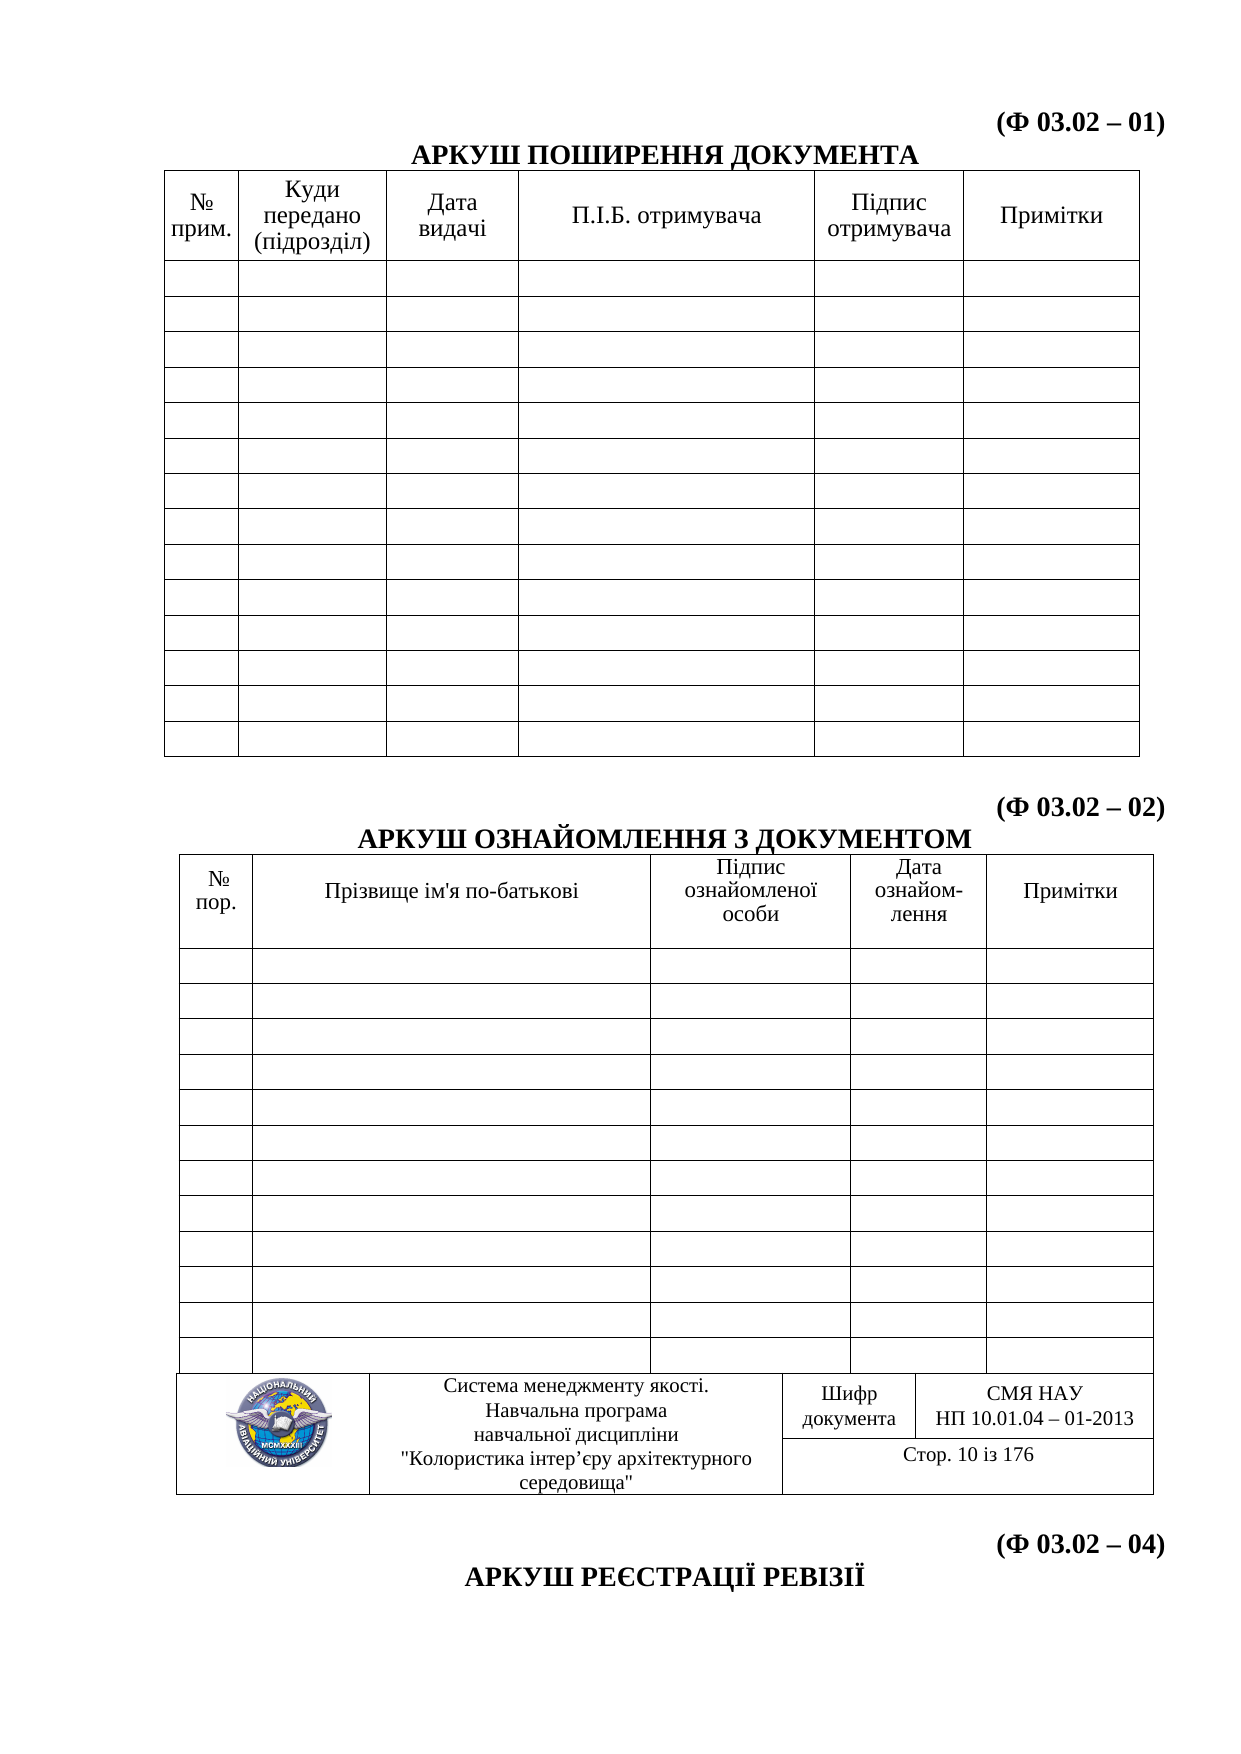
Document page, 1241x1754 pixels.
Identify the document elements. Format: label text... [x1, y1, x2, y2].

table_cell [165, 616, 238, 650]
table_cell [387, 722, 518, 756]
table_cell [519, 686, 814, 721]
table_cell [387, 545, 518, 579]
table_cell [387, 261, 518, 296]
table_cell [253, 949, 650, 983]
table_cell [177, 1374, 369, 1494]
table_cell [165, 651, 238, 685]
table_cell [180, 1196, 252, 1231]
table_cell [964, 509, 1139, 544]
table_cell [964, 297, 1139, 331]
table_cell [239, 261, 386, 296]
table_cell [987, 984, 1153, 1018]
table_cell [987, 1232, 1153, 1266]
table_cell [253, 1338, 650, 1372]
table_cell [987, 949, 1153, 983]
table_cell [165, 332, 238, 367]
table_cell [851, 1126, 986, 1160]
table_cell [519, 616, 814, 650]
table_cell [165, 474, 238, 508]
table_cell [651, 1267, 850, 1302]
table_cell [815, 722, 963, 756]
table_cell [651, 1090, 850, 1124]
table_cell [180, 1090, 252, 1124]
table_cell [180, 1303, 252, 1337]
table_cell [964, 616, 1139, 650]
text АРКУШ ОЗНАЙОМЛЕННЯ З ДОКУМЕНТОМ [164, 822, 1165, 854]
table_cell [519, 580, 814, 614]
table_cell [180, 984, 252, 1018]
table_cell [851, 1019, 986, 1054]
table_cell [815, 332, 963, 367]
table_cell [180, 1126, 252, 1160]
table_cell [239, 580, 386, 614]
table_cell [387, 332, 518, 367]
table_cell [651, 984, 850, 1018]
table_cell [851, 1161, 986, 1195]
text АРКУШ ПОШИРЕННЯ ДОКУМЕНТА [164, 138, 1165, 170]
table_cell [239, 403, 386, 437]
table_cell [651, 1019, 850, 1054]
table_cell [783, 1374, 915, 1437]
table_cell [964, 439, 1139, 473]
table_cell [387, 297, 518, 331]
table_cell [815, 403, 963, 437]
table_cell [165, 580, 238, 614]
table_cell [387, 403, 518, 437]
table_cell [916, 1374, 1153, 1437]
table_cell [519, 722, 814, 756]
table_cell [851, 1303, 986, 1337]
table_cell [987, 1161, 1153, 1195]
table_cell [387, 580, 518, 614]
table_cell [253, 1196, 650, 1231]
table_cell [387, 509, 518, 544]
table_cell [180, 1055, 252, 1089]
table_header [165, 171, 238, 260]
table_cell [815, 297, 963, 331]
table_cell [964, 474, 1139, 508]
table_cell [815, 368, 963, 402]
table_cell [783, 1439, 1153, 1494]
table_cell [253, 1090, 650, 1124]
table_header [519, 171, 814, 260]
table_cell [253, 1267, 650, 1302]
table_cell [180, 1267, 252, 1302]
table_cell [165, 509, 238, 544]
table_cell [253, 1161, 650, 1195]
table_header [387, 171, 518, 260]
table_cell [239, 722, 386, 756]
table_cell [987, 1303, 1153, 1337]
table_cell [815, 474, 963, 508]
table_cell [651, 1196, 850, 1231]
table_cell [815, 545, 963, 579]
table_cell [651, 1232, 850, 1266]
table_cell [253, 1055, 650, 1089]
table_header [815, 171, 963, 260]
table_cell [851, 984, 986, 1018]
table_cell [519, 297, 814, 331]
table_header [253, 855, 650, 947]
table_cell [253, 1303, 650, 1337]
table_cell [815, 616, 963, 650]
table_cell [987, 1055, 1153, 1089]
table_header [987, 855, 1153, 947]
text (Ф 03.02 – 04) [164, 1527, 1165, 1559]
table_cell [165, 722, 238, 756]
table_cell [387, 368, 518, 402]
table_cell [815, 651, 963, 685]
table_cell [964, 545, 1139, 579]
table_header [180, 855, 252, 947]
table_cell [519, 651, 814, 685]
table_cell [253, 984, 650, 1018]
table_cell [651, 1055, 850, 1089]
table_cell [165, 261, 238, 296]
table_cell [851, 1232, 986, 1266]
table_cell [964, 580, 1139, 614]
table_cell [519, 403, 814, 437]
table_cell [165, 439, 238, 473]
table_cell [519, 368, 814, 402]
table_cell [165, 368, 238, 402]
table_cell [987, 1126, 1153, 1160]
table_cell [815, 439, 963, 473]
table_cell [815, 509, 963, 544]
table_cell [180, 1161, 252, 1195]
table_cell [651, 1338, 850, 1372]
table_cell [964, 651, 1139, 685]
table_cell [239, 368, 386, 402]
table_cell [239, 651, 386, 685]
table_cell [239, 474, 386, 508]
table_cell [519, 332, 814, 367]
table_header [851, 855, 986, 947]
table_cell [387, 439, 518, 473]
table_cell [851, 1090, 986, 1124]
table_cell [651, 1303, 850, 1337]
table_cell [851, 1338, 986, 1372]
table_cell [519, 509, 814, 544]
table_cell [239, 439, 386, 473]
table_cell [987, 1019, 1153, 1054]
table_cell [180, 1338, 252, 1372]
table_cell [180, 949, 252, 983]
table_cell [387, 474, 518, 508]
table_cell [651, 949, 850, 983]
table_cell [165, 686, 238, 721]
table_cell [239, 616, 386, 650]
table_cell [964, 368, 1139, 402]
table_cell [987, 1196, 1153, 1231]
picture [225, 1375, 332, 1467]
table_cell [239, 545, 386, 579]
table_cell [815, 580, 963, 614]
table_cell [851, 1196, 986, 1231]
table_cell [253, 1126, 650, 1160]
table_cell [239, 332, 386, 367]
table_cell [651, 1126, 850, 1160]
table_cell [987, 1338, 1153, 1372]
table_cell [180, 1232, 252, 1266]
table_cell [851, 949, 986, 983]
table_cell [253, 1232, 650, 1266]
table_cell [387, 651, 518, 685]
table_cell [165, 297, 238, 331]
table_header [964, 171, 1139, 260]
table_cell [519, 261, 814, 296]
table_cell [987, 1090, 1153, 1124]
text (Ф 03.02 – 02) [164, 789, 1165, 822]
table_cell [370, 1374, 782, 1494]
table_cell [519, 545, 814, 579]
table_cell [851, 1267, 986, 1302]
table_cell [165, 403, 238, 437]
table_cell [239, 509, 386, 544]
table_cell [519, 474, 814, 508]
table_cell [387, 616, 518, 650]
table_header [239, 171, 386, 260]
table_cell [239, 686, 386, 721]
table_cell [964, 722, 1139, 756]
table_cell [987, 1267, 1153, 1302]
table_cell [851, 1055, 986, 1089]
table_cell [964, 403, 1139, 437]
text (Ф 03.02 – 01) [164, 105, 1165, 138]
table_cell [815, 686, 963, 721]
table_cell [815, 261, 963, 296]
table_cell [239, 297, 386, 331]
text АРКУШ РЕЄСТРАЦІЇ РЕВІЗІЇ [164, 1559, 1165, 1592]
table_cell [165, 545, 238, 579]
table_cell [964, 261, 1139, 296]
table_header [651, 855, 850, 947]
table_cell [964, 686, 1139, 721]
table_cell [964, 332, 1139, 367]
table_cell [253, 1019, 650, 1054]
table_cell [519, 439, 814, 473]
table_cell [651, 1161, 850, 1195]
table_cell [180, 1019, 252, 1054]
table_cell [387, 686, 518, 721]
